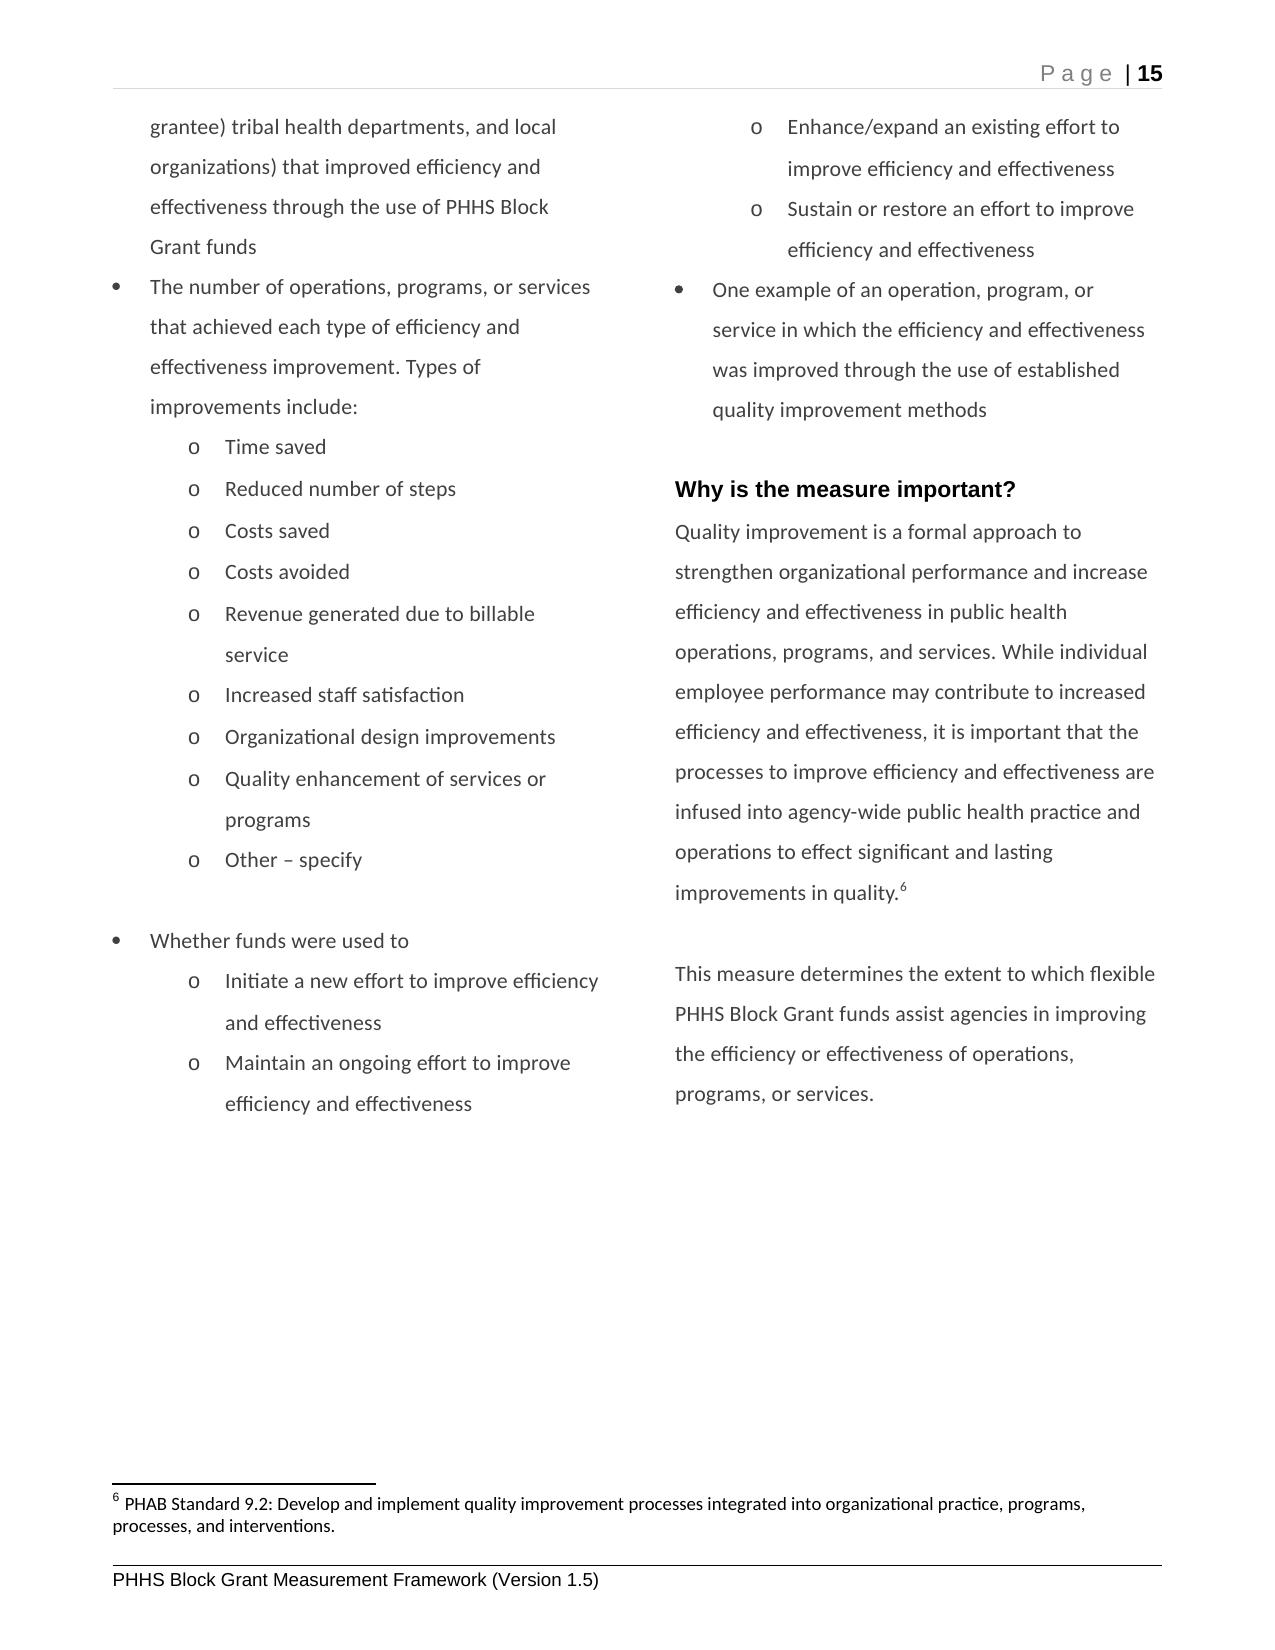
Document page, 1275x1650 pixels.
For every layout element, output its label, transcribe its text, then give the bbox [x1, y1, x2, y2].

list Enhance/expand an existing effort to improve efficiency and effectiveness [750, 113, 1162, 181]
list Reduced number of steps [187, 475, 600, 503]
list Revenue generated due to billable service [187, 600, 600, 668]
list Costs avoided [187, 558, 600, 586]
list Whether funds were used to [112, 927, 600, 954]
list One example of an operation, program, or service in which the efficiency and effectiveness was improved through the use of established quality improvement methods [675, 276, 1162, 422]
text This measure determines the extent to which flexible PHHS Block Grant funds assist agencies in improving the efficiency or effectiveness of operations, programs, or services. [675, 961, 1162, 1107]
list Costs saved [187, 517, 600, 545]
list Maintain an ongoing effort to improve efficiency and effectiveness [187, 1049, 600, 1116]
list Quality enhancement of services or programs [187, 765, 600, 832]
list Other – specify [187, 846, 600, 874]
list The number of operations, programs, or services that achieved each type of efficiency and effectiveness improvement. Types of improvements include: [112, 273, 600, 420]
list Increased staff satisfaction [187, 681, 600, 709]
text Quality improvement is a formal approach to strengthen organizational performance and increase efficiency and effectiveness in public health operations, programs, and services. While individual employee performance may contribute to increased efficiency and effectiveness, it is important that the processes to improve efficiency and effectiveness are infused into agency-wide public health practice and operations to effect significant and lasting improvements in quality. [675, 518, 1162, 907]
list Time saved [187, 433, 600, 461]
list Initiate a new effort to improve efficiency and effectiveness [187, 967, 600, 1035]
list Organizational design improvements [187, 723, 600, 751]
list Sustain or restore an effort to improve efficiency and effectiveness [750, 195, 1162, 262]
text Why is the measure important? [675, 476, 1162, 502]
